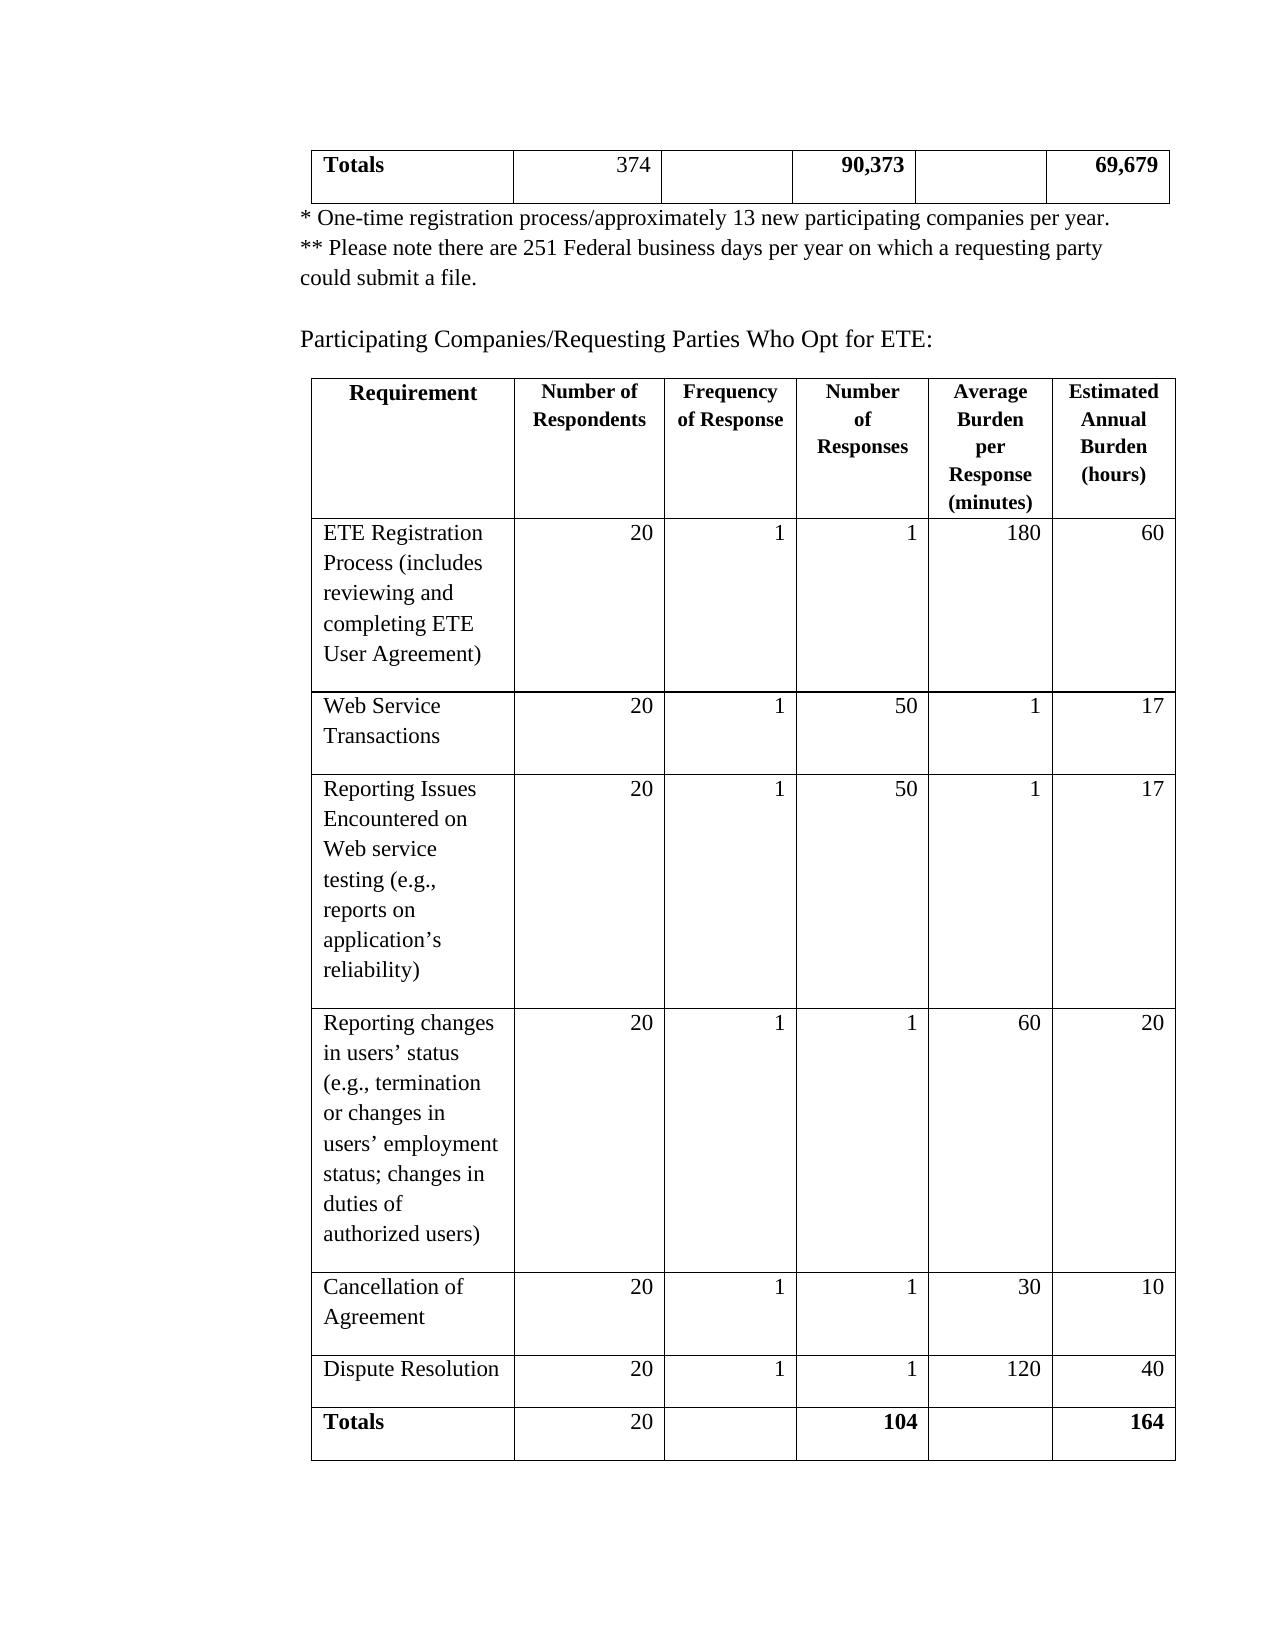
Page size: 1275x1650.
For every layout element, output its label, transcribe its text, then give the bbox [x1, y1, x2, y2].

table_cell [916, 151, 1046, 202]
table_cell [929, 1408, 1052, 1459]
table_cell 20 [1053, 1009, 1175, 1272]
table_cell 90,373 [793, 151, 915, 202]
table_cell Reporting Issues Encountered on Web service testing (e.g., reports on application’s reliability) [312, 775, 514, 1008]
table_cell 20 [515, 693, 664, 774]
table_cell 1 [797, 1356, 928, 1407]
table_cell 374 [514, 151, 661, 202]
text Participating Companies/Requesting Parties Who Opt for ETE: [300, 324, 1125, 353]
table_cell Web Service Transactions [312, 693, 514, 774]
table_cell 1 [665, 1273, 796, 1354]
table_cell Dispute Resolution [312, 1356, 514, 1407]
table_header Frequency of Response [665, 379, 796, 518]
table_cell 1 [665, 693, 796, 774]
table_cell 50 [797, 775, 928, 1008]
table_cell Reporting changes in users’ status (e.g., termination or changes in users’ employment status; changes in duties of authorized users) [312, 1009, 514, 1272]
table_cell 20 [515, 1009, 664, 1272]
table_cell 20 [515, 1408, 664, 1459]
table_cell Cancellation of Agreement [312, 1273, 514, 1354]
table_cell 1 [665, 1356, 796, 1407]
table_cell 40 [1053, 1356, 1175, 1407]
table_cell Totals [312, 151, 513, 202]
table_cell 69,679 [1047, 151, 1169, 202]
table_cell [662, 151, 792, 202]
table_cell 180 [929, 519, 1052, 691]
table_cell ETE Registration Process (includes reviewing and completing ETE User Agreement) [312, 519, 514, 691]
table_cell 30 [929, 1273, 1052, 1354]
table_cell 1 [929, 693, 1052, 774]
table_cell 60 [929, 1009, 1052, 1272]
table_cell 104 [797, 1408, 928, 1459]
table_cell 120 [929, 1356, 1052, 1407]
table_cell 1 [665, 1009, 796, 1272]
table_cell 1 [797, 519, 928, 691]
table_cell 17 [1053, 693, 1175, 774]
table_cell 164 [1053, 1408, 1175, 1459]
table_cell 20 [515, 1273, 664, 1354]
table_cell 1 [665, 519, 796, 691]
table_header Average Burden per Response (minutes) [929, 379, 1052, 518]
table_cell [665, 1408, 796, 1459]
table_cell 1 [665, 775, 796, 1008]
table_header Requirement [312, 379, 514, 518]
table_cell 17 [1053, 775, 1175, 1008]
table_cell 60 [1053, 519, 1175, 691]
table_cell 10 [1053, 1273, 1175, 1354]
table_cell 1 [797, 1009, 928, 1272]
table_cell 20 [515, 775, 664, 1008]
table_header Number of Responses [797, 379, 928, 518]
table_cell 1 [797, 1273, 928, 1354]
table_cell 20 [515, 519, 664, 691]
table_header Number of Respondents [515, 379, 664, 518]
table_cell Totals [312, 1408, 514, 1459]
text ** Please note there are 251 Federal business days per year on which a requesting party could submit a file. [300, 234, 1125, 290]
table_cell 20 [515, 1356, 664, 1407]
text * One-time registration process/approximately 13 new participating companies per year. [300, 203, 1125, 230]
table_cell 50 [797, 693, 928, 774]
table_cell 1 [929, 775, 1052, 1008]
table_header Estimated Annual Burden (hours) [1053, 379, 1175, 518]
